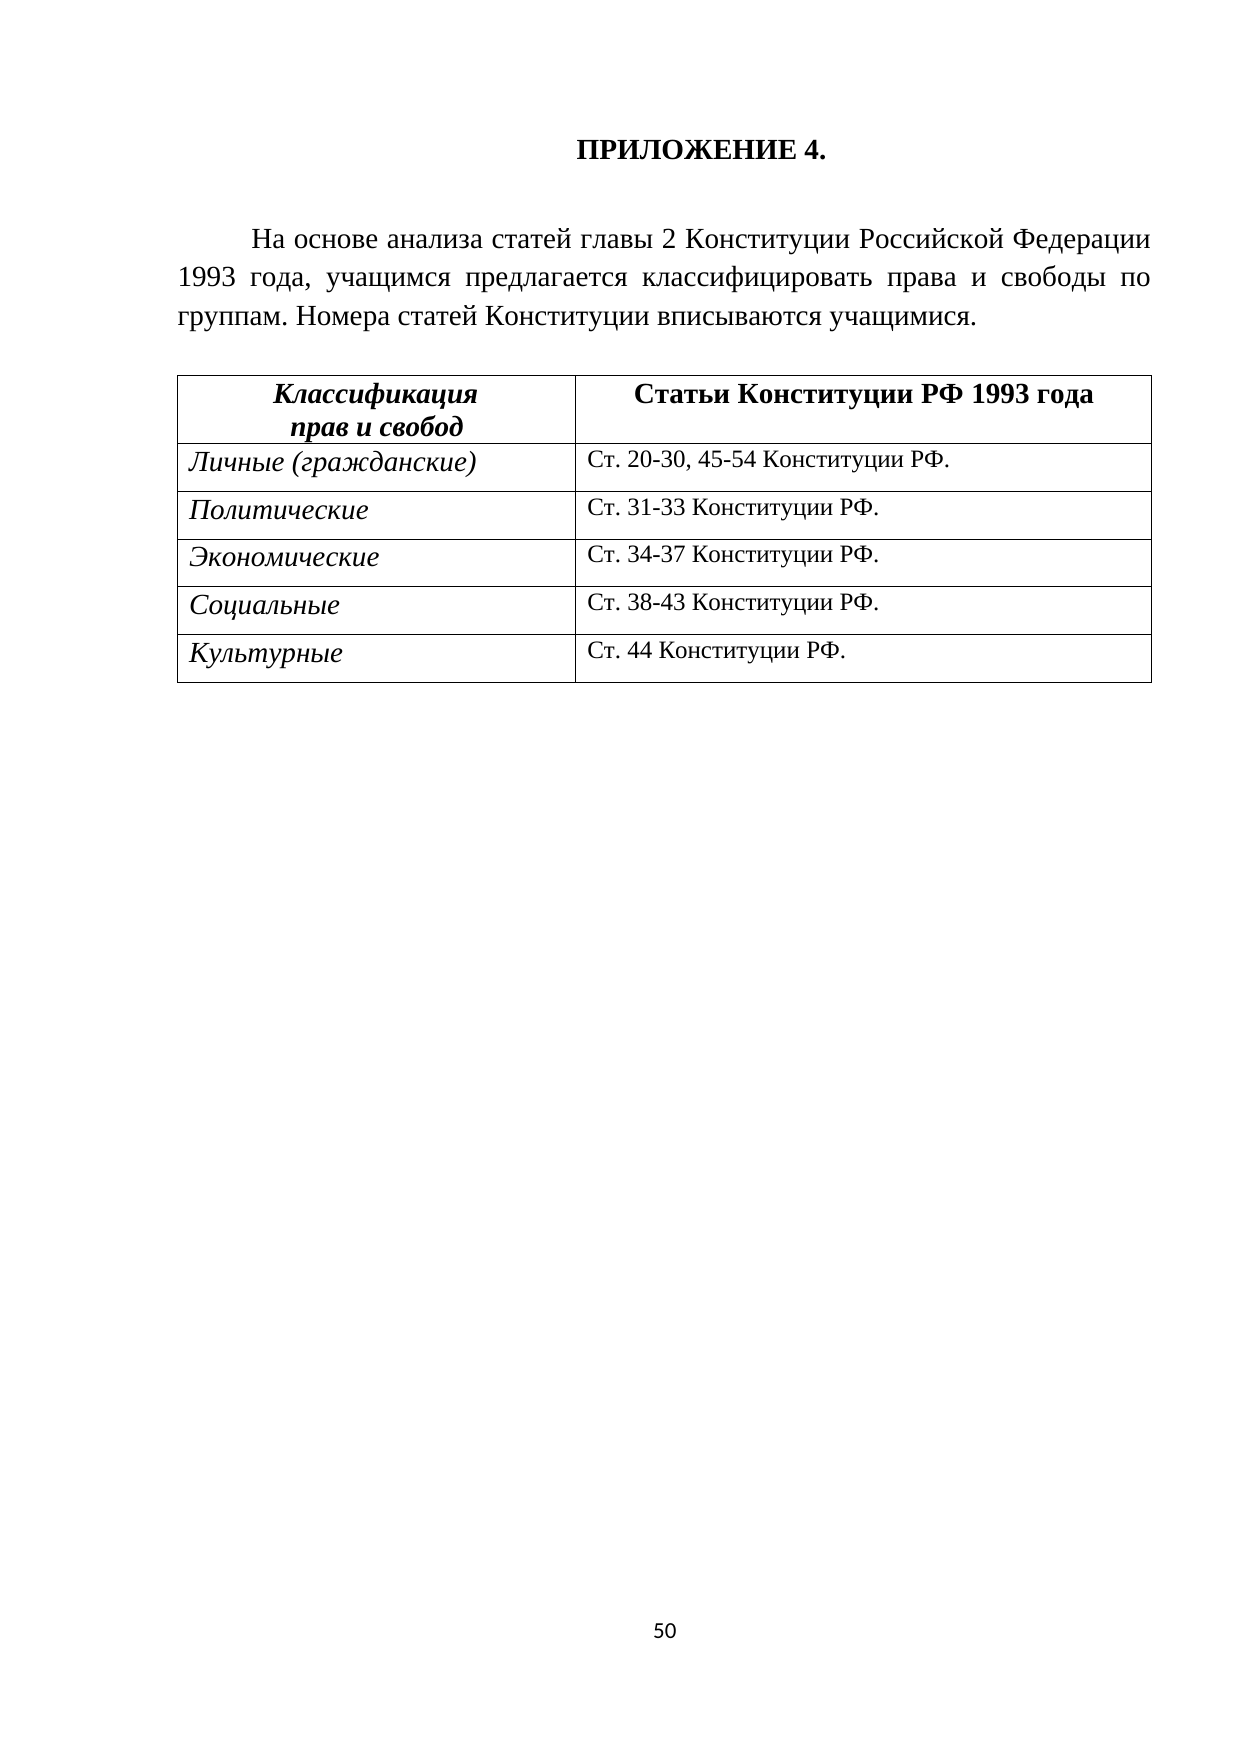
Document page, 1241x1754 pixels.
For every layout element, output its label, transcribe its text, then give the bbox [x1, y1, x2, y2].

text На основе анализа статей главы 2 Конституции Российской Федерации 1993 года, учащимся предлагается классифицировать права и свободы по группам. Номера статей Конституции вписываются учащимися. [177, 221, 1152, 331]
table_cell Социальные [178, 587, 575, 634]
table_cell Личные (гражданские) [178, 444, 575, 491]
table_cell Экономические [178, 540, 575, 586]
table_cell Ст. 44 Конституции РФ. [576, 635, 1151, 682]
text ПРИЛОЖЕНИЕ 4. [177, 132, 1152, 165]
table_cell Ст. 31-33 Конституции РФ. [576, 492, 1151, 538]
table_cell Политические [178, 492, 575, 538]
table_cell Ст. 34-37 Конституции РФ. [576, 540, 1151, 586]
table_cell Культурные [178, 635, 575, 682]
table_header Статьи Конституции РФ 1993 года [576, 376, 1151, 443]
table_cell Ст. 20-30, 45-54 Конституции РФ. [576, 444, 1151, 491]
table_cell Ст. 38-43 Конституции РФ. [576, 587, 1151, 634]
table_header Классификация прав и свобод [178, 376, 575, 443]
